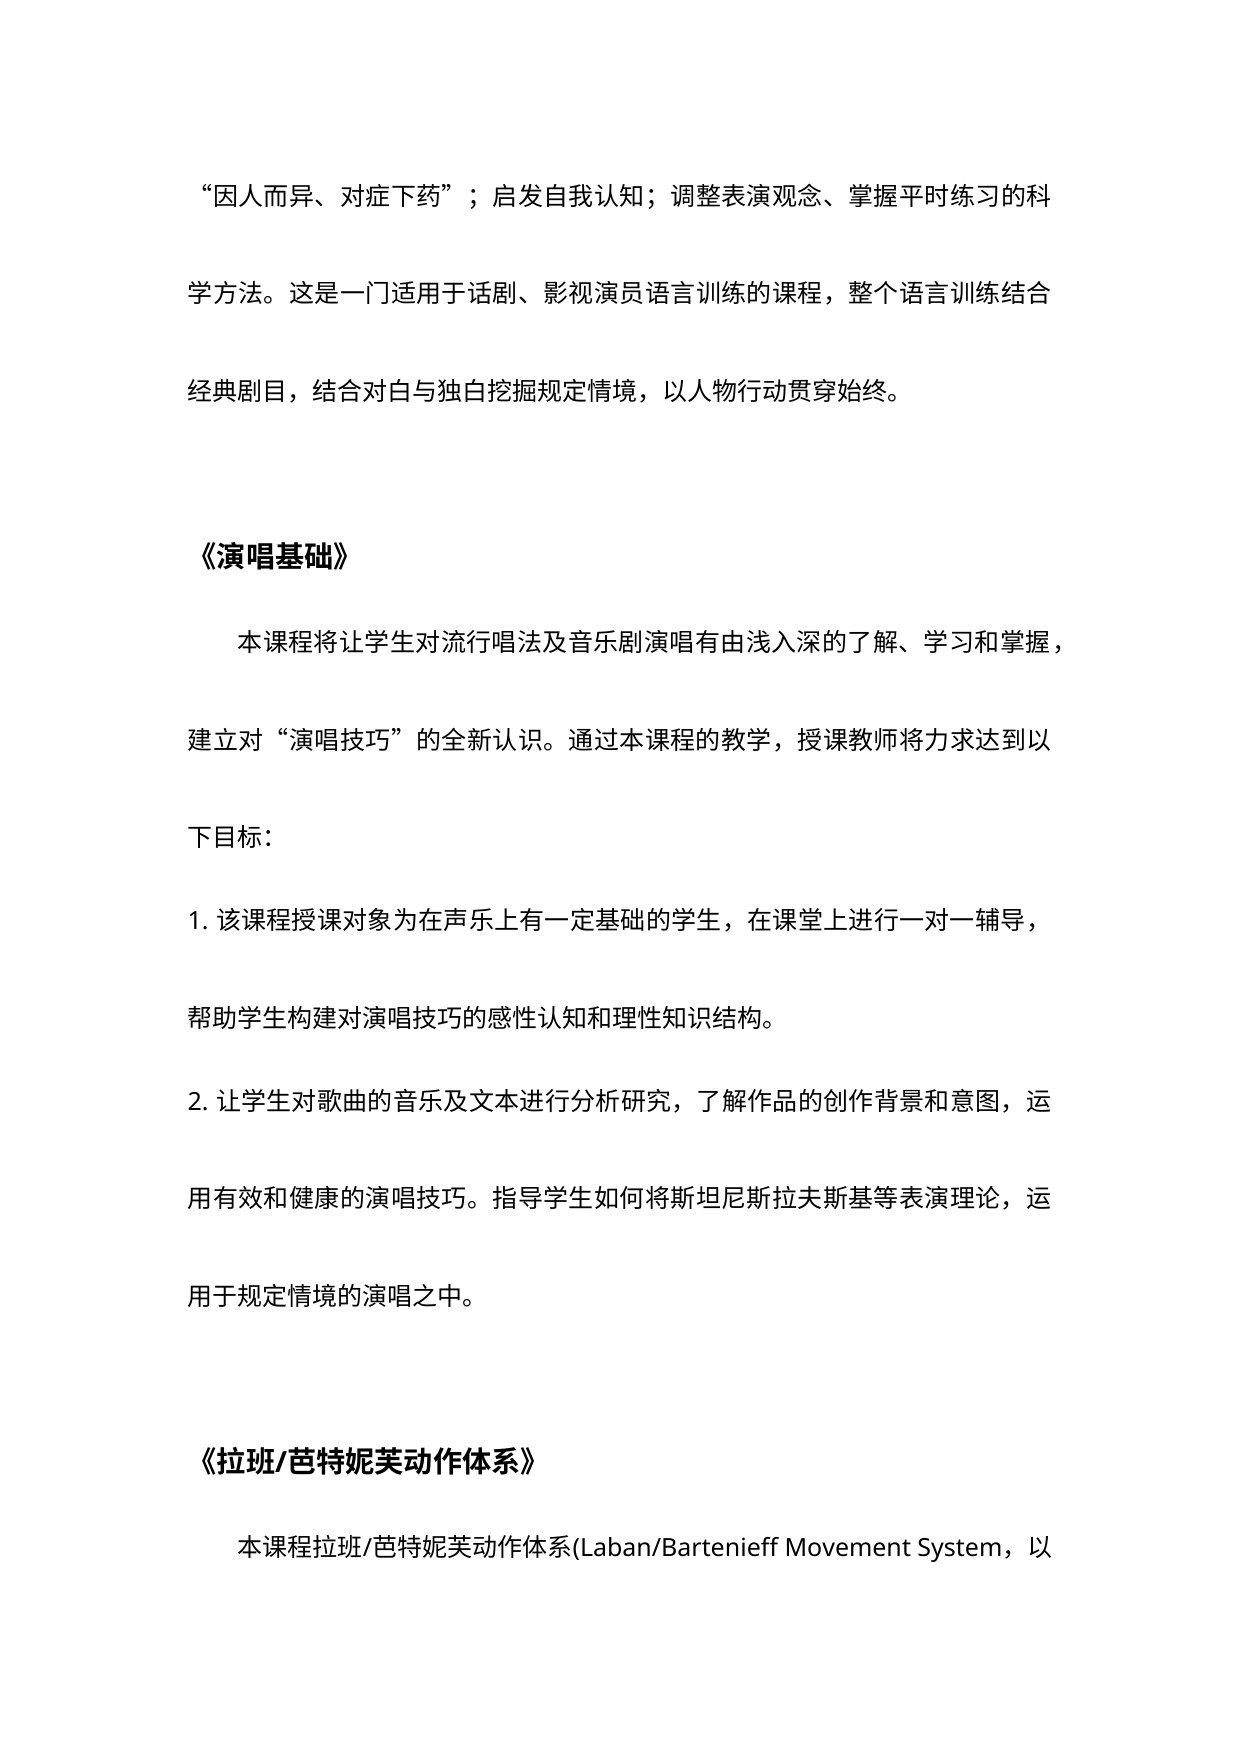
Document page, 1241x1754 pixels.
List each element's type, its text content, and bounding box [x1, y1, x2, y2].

text 《演唱基础》 [187, 522, 1053, 587]
text 《拉班/芭特妮芙动作体系》 [187, 1427, 1053, 1492]
text 本课程将让学生对流行唱法及音乐剧演唱有由浅入深的了解、学习和掌握，建立对“演唱技巧”的全新认识。通过本课程的教学，授课教师将力求达到以下目标： [187, 608, 1053, 868]
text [187, 162, 1053, 422]
text 1. 该课程授课对象为在声乐上有一定基础的学生，在课堂上进行一对一辅导，帮助学生构建对演唱技巧的感性认知和理性知识结构。 [187, 886, 1053, 1049]
text 2. 让学生对歌曲的音乐及文本进行分析研究，了解作品的创作背景和意图，运用有效和健康的演唱技巧。指导学生如何将斯坦尼斯拉夫斯基等表演理论，运用于规定情境的演唱之中。 [187, 1067, 1053, 1327]
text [187, 1513, 1053, 1578]
